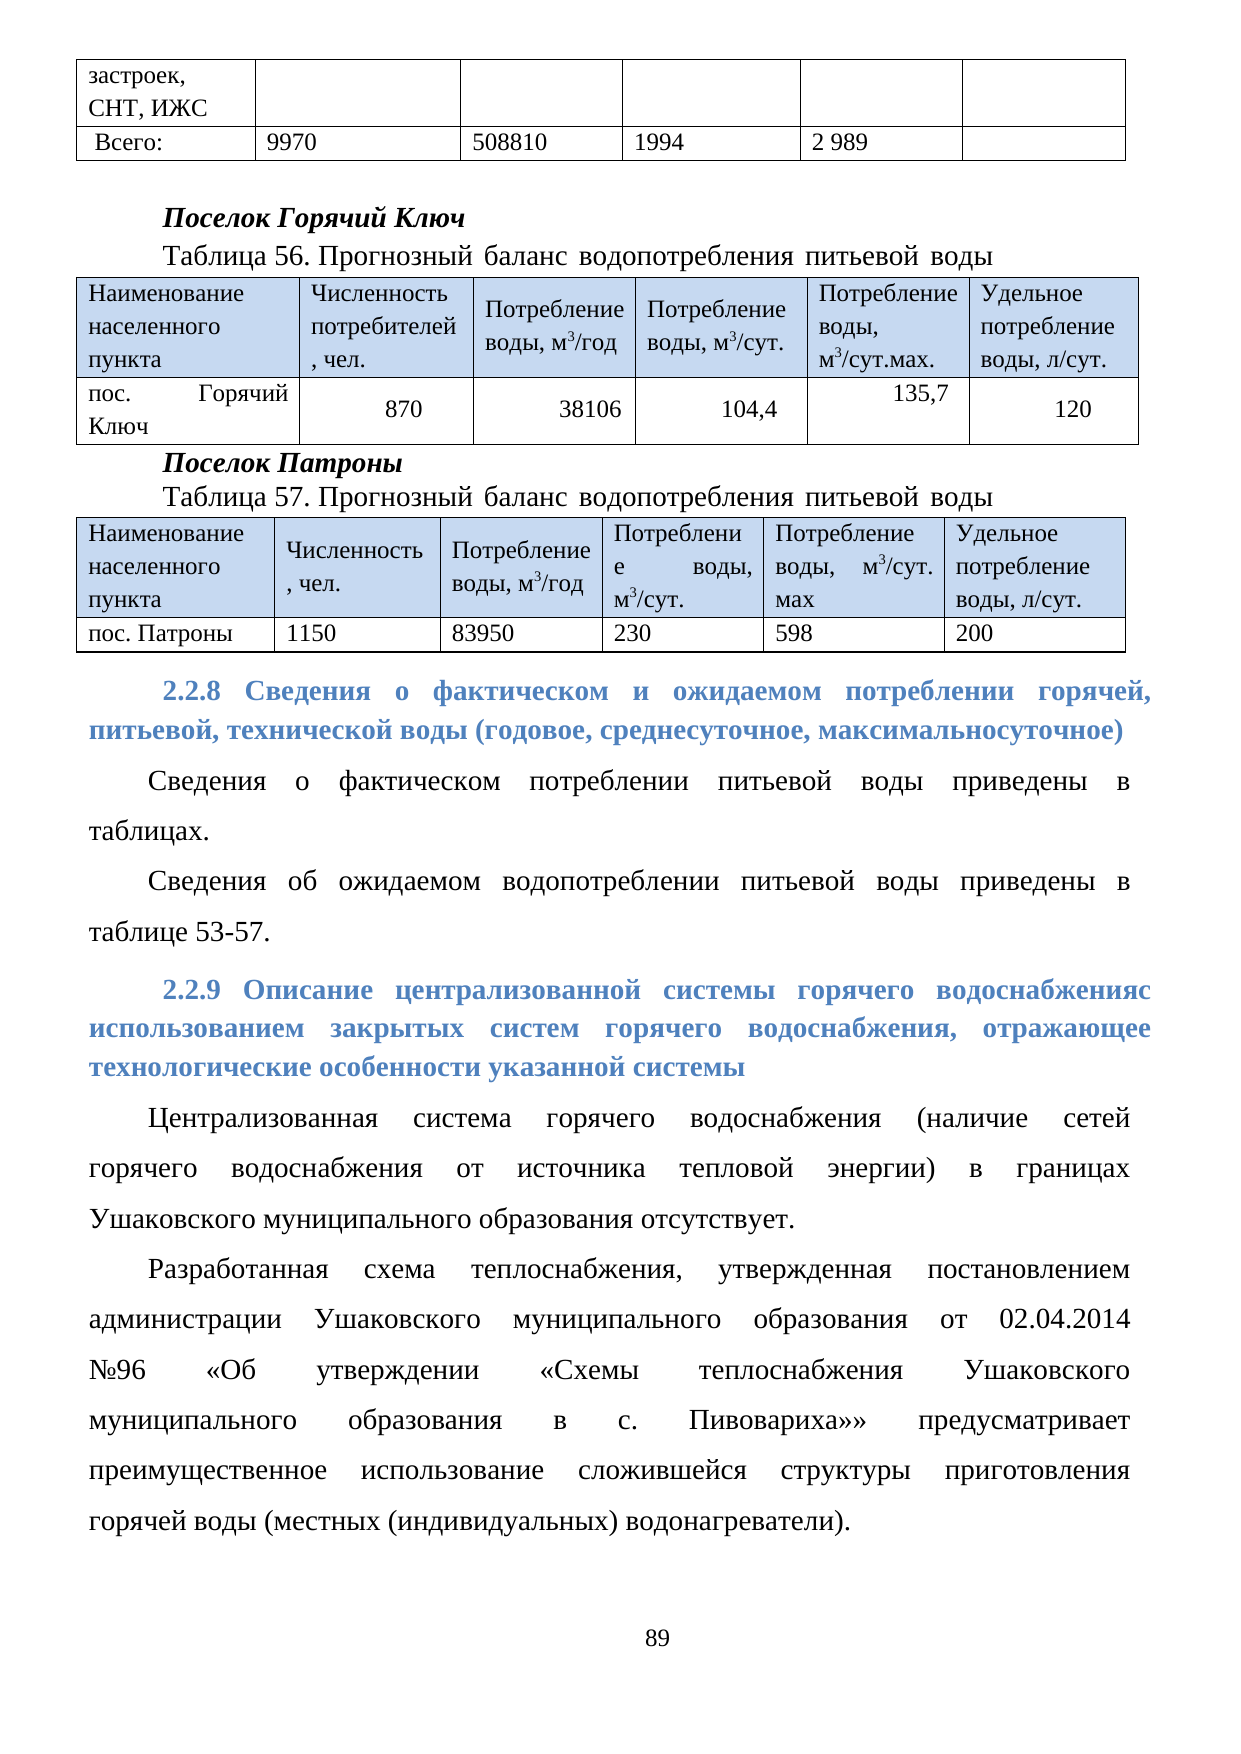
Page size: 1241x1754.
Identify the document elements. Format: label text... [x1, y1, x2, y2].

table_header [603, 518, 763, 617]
text Таблица 57. Прогнозный баланс водопотребления питьевой воды [89, 479, 1152, 512]
text Таблица 56. Прогнозный баланс водопотребления питьевой воды [89, 238, 1152, 272]
text Поселок Горячий Ключ [89, 200, 1152, 233]
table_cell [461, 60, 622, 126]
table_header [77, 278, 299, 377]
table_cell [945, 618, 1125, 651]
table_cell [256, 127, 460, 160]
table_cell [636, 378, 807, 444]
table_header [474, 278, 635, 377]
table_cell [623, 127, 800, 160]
text Разработанная схема теплоснабжения, утвержденная постановлением администрации Ушаковского муниципального образования от 02.04.2014 №96 «Об утверждении «Схемы теплоснабжения Ушаковского муниципального образования в с. Пивовариха»» предусматривает преимущественное использование сложившейся структуры приготовления горячей воды (местных (индивидуальных) водонагреватели). [89, 1238, 1130, 1540]
subtitle 2.2.9 Описание централизованной системы горячего водоснабженияс использованием закрытых систем горячего водоснабжения, отражающее технологические особенности указанной системы [89, 972, 1152, 1083]
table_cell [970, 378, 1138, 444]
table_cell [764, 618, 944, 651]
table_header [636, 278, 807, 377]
text Сведения о фактическом потреблении питьевой воды приведены в таблицах. [89, 750, 1130, 851]
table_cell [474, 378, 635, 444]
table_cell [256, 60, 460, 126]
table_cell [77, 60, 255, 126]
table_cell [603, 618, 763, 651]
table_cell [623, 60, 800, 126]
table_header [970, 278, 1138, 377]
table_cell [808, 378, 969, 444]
text Централизованная система горячего водоснабжения (наличие сетей горячего водоснабжения от источника тепловой энергии) в границах Ушаковского муниципального образования отсутствует. [89, 1088, 1130, 1238]
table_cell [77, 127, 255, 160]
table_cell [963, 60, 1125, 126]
text Поселок Патроны [89, 445, 1152, 479]
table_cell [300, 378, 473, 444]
text Сведения об ожидаемом водопотреблении питьевой воды приведены в таблице 53-57. [89, 851, 1130, 951]
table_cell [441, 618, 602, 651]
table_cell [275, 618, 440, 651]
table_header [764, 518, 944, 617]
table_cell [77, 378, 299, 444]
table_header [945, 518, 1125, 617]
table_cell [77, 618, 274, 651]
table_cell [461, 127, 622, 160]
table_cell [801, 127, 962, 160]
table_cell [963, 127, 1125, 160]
subtitle 2.2.8 Сведения о фактическом и ожидаемом потреблении горячей, питьевой, технической воды (годовое, среднесуточное, максимальносуточное) [89, 673, 1152, 745]
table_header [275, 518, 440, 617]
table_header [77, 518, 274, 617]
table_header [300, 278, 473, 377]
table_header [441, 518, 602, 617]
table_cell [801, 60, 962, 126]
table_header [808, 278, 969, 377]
